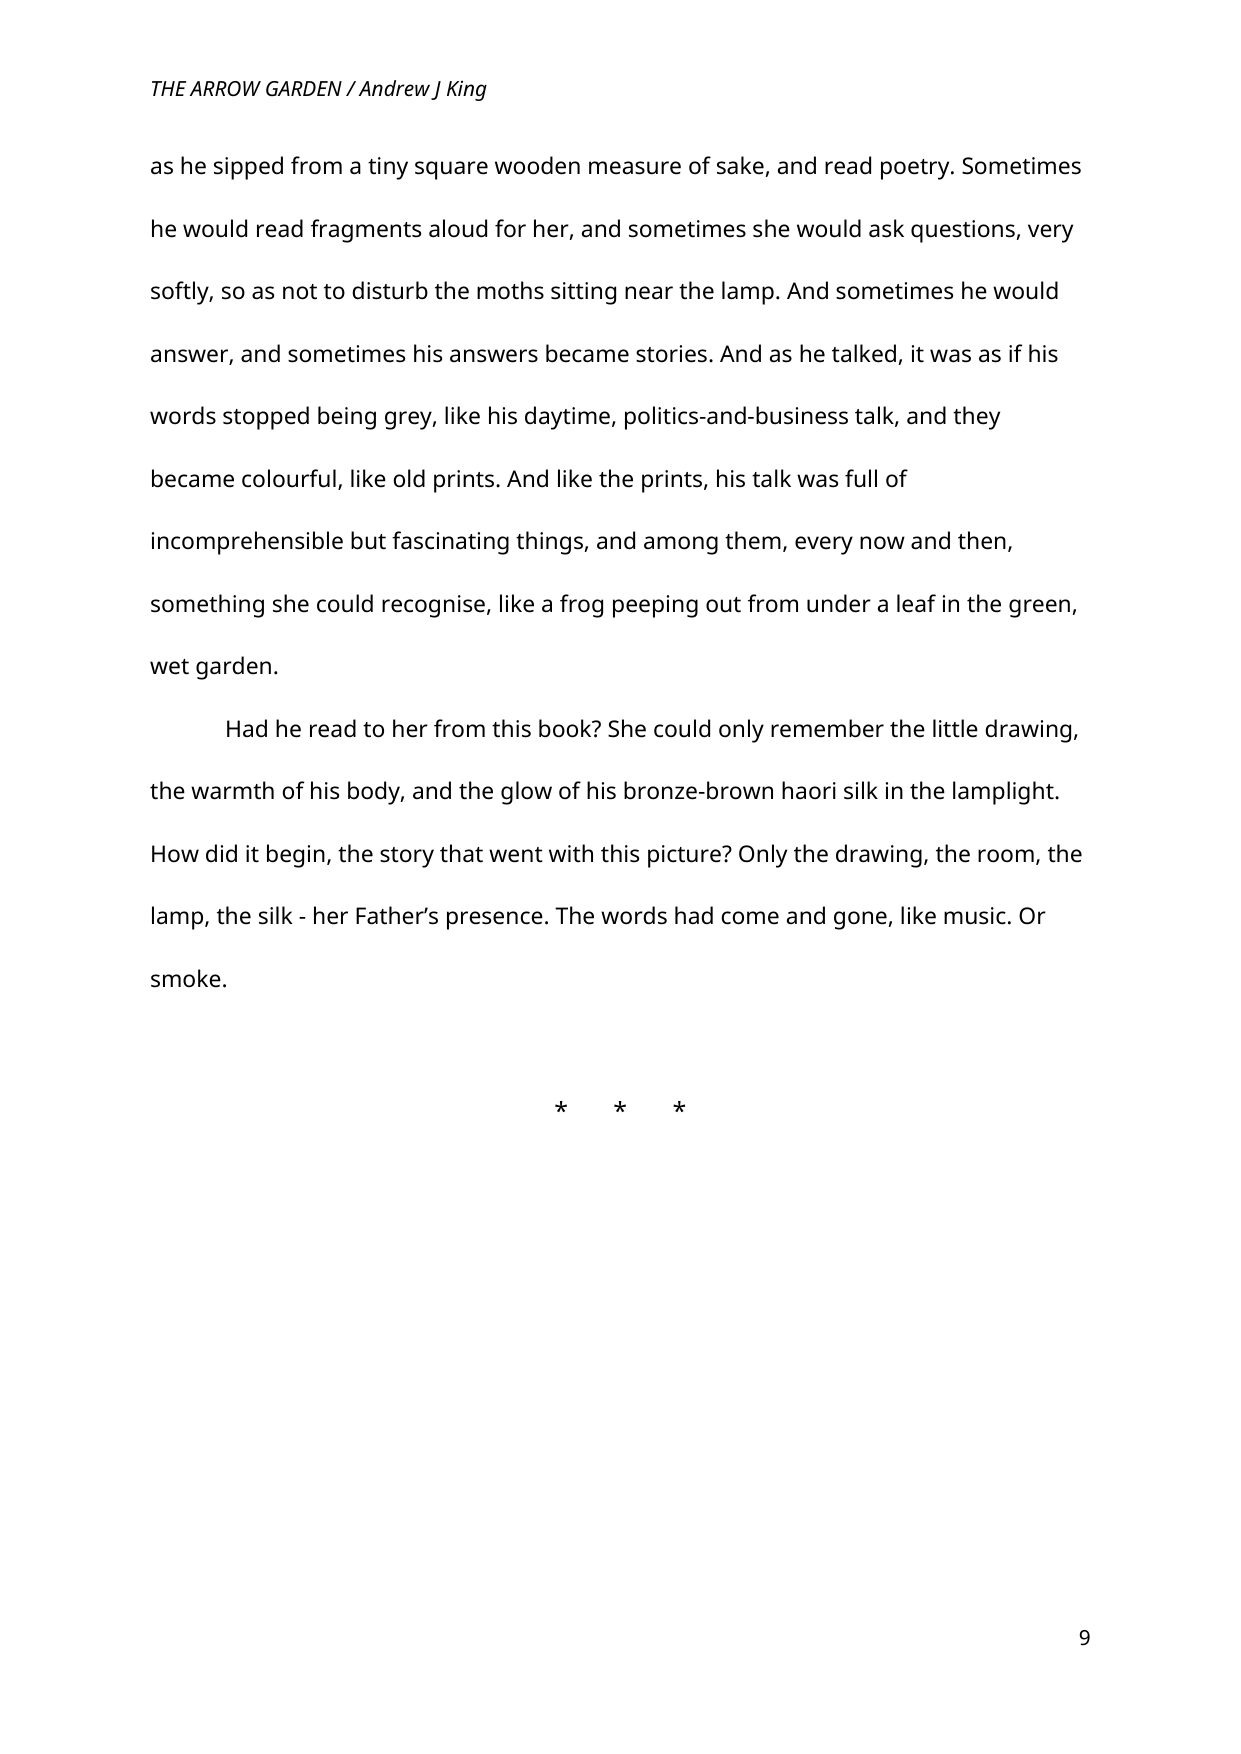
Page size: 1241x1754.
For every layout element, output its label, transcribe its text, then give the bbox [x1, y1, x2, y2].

text * * * [150, 1093, 1090, 1127]
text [150, 150, 1090, 681]
text Had he read to her from this book? She could only remember the little drawing, the warmth of his body, and the glow of his bronze-brown haori silk in the lamplight. How did it begin, the story that went with this picture? Only the drawing, the room, the lamp, the silk - her Father’s presence. The words had come and gone, like music. Or smoke. [150, 712, 1090, 994]
